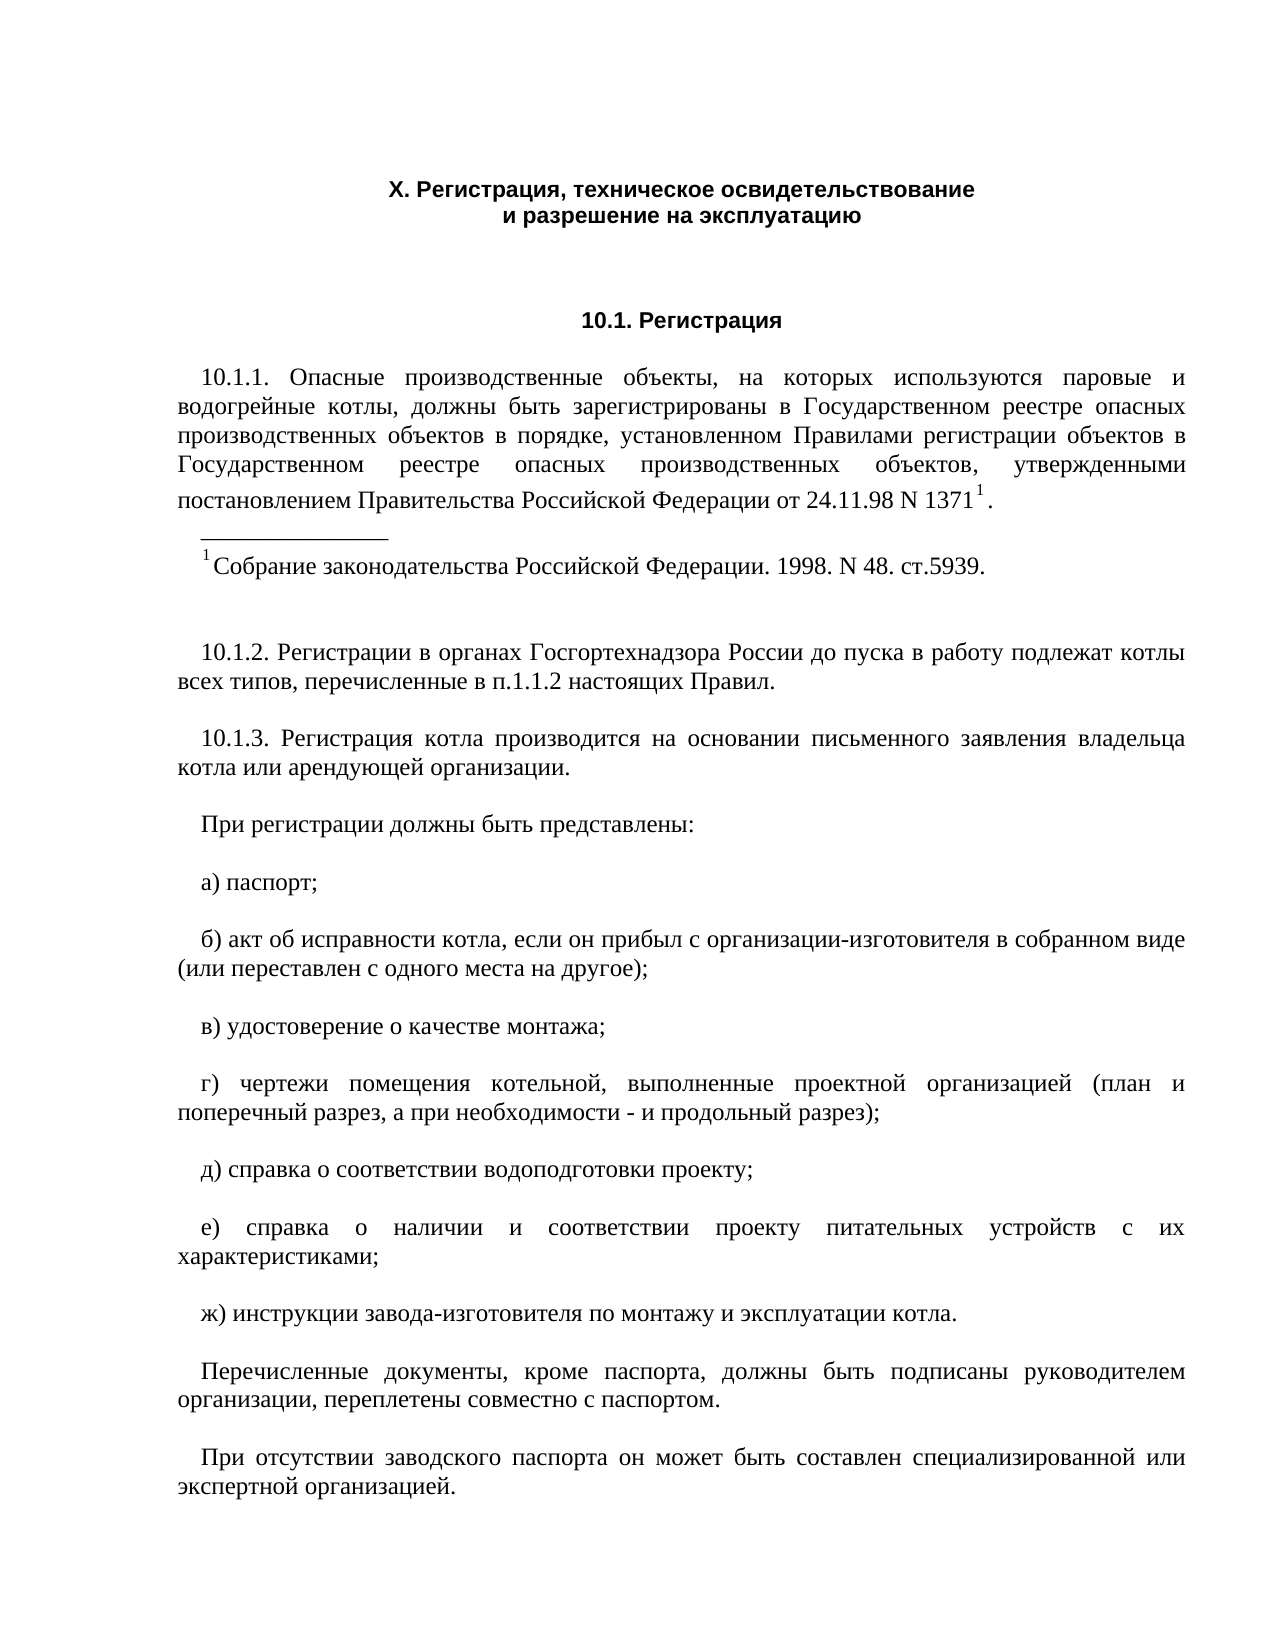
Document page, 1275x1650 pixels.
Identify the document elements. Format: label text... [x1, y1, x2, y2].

text _______________ [177, 514, 1186, 543]
text При регистрации должны быть представлены: [177, 809, 1186, 838]
text ж) инструкции завода-изготовителя по монтажу и эксплуатации котла. [177, 1298, 1186, 1327]
text 10.1.2. Регистрации в органах Госгортехнадзора России до пуска в работу подлежат котлы всех типов, перечисленные в #M12293 1 901865542 77 77 78 1305767122 562221157 2822 4294967292 3795419775п.1.1.2#S настоящих Правил. [177, 637, 1186, 694]
text г) чертежи помещения котельной, выполненные проектной организацией (план и поперечный разрез, а при необходимости - и продольный разрез); [177, 1068, 1186, 1126]
text Собрание законодательства Российской Федерации. 1998. N 48. ст.5939. [177, 543, 1186, 579]
text При отсутствии заводского паспорта он может быть составлен специализированной или экспертной организацией. [177, 1442, 1186, 1499]
subtitle и разрешение на эксплуатацию [177, 202, 1186, 228]
subtitle 10.1. Регистрация [177, 307, 1186, 334]
text 10.1.3. Регистрация котла производится на основании письменного заявления владельца котла или арендующей организации. [177, 723, 1186, 781]
subtitle X. Регистрация, техническое освидетельствование [177, 176, 1186, 202]
text Перечисленные документы, кроме паспорта, должны быть подписаны руководителем организации, переплетены совместно с паспортом. [177, 1356, 1186, 1413]
text 10.1.1. Опасные производственные объекты, на которых используются паровые и водогрейные котлы, должны быть зарегистрированы в Государственном реестре опасных производственных объектов в порядке, установленном #M12293 0 901720922 584910322 1943490708 3825778746 4294967294 49560520 1656679529 1639079603 4029772739Правилами регистрации объектов в Государственном реестре опасных производственных объектов#S, утвержденными #M12291 901720922постановлением Правительства Российской Федерации от 24.11.98 N 1371#S. [177, 362, 1186, 514]
text е) справка о наличии и соответствии проекту питательных устройств с их характеристиками; [177, 1212, 1186, 1269]
text в) удостоверение о качестве монтажа; [177, 1011, 1186, 1039]
text д) справка о соответствии водоподготовки проекту; [177, 1154, 1186, 1183]
text а) паспорт; [177, 867, 1186, 896]
text б) акт об исправности котла, если он прибыл с организации-изготовителя в собранном виде (или переставлен с одного места на другое); [177, 924, 1186, 982]
